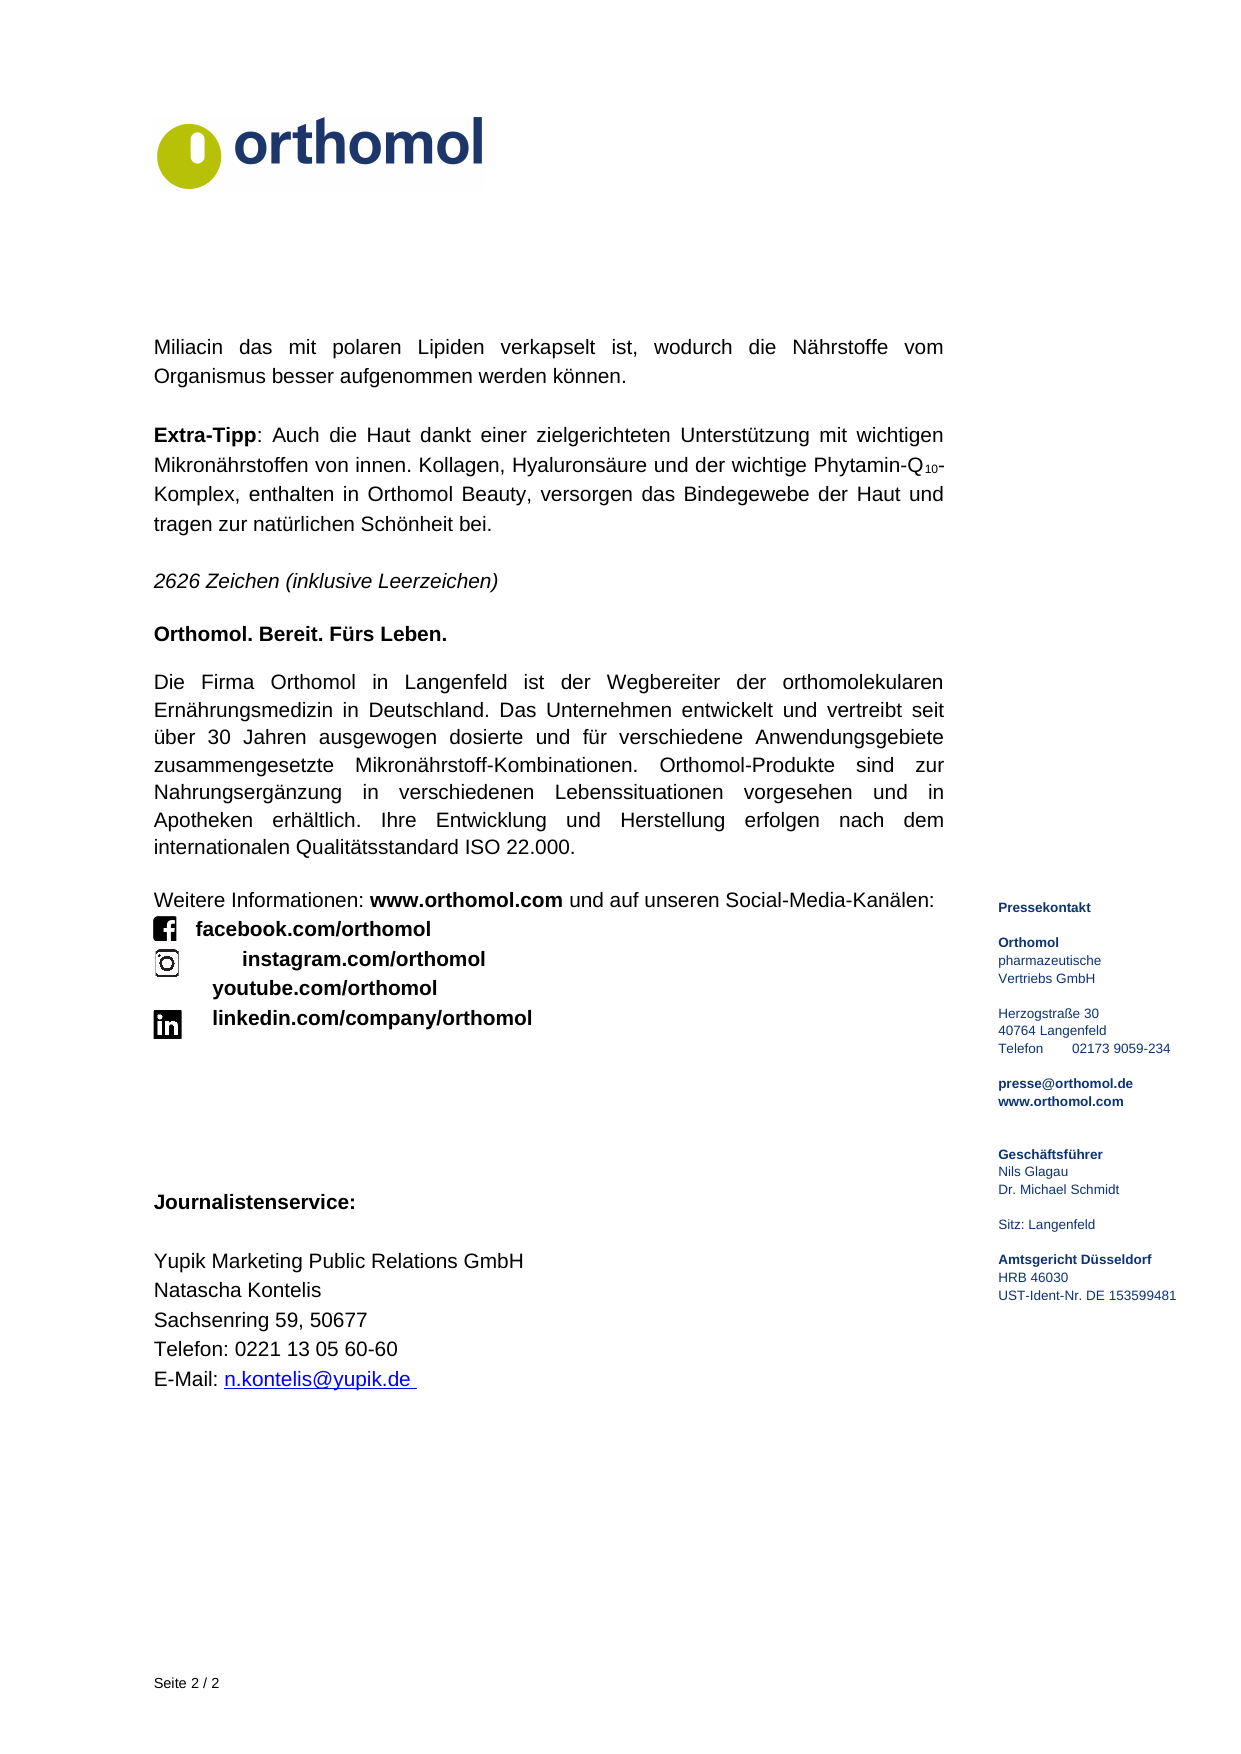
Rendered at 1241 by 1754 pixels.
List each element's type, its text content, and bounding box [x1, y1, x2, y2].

picture [156, 949, 181, 974]
picture [153, 1010, 182, 1039]
picture [153, 116, 486, 191]
text Weitere Informationen: www.orthomol.com und auf unseren Social-Media-Kanälen: [153, 883, 945, 913]
text Die Firma Orthomol in Langenfeld ist der Wegbereiter der orthomolekularen Ernährungsmedizin in Deutschland. Das Unternehmen entwickelt und vertreibt seit über 30 Jahren ausgewogen dosierte und für verschiedene Anwendungsgebiete zusammengesetzte Mikronährstoff-Kombinationen. Orthomol-Produkte sind zur Nahrungsergänzung in verschiedenen Lebenssituationen vorgesehen und in Apotheken erhältlich. Ihre Entwicklung und Herstellung erfolgen nach dem internationalen Qualitätsstandard ISO 22.000. [153, 670, 945, 859]
text Telefon: 0221 13 05 60-60 E-Mail: n.kontelis@yupik.de [153, 1333, 945, 1392]
text Yupik Marketing Public Relations GmbH [153, 1245, 945, 1274]
text Natascha Kontelis [153, 1274, 945, 1304]
text Journalistenservice: [153, 1186, 945, 1215]
text 2626 Zeichen (inklusive Leerzeichen) [153, 563, 945, 592]
text Orthomol. Bereit. Fürs Leben. [153, 622, 945, 646]
text facebook.com/orthomol instagram.com/orthomol youtube.com/orthomol linkedin.com/company/orthomol [153, 913, 945, 1031]
text Sachsenring 59, 50677 [153, 1304, 945, 1333]
text Extra-Tipp: Auch die Haut dankt einer zielgerichteten Unterstützung mit wichtigen Mikronährstoffen von innen. Kollagen, Hyaluronsäure und der wichtige Phytamin-Q10-Komplex, enthalten in Orthomol Beauty, versorgen das Bindegewebe der Haut und tragen zur natürlichen Schönheit bei. [153, 417, 945, 535]
picture [151, 915, 177, 941]
